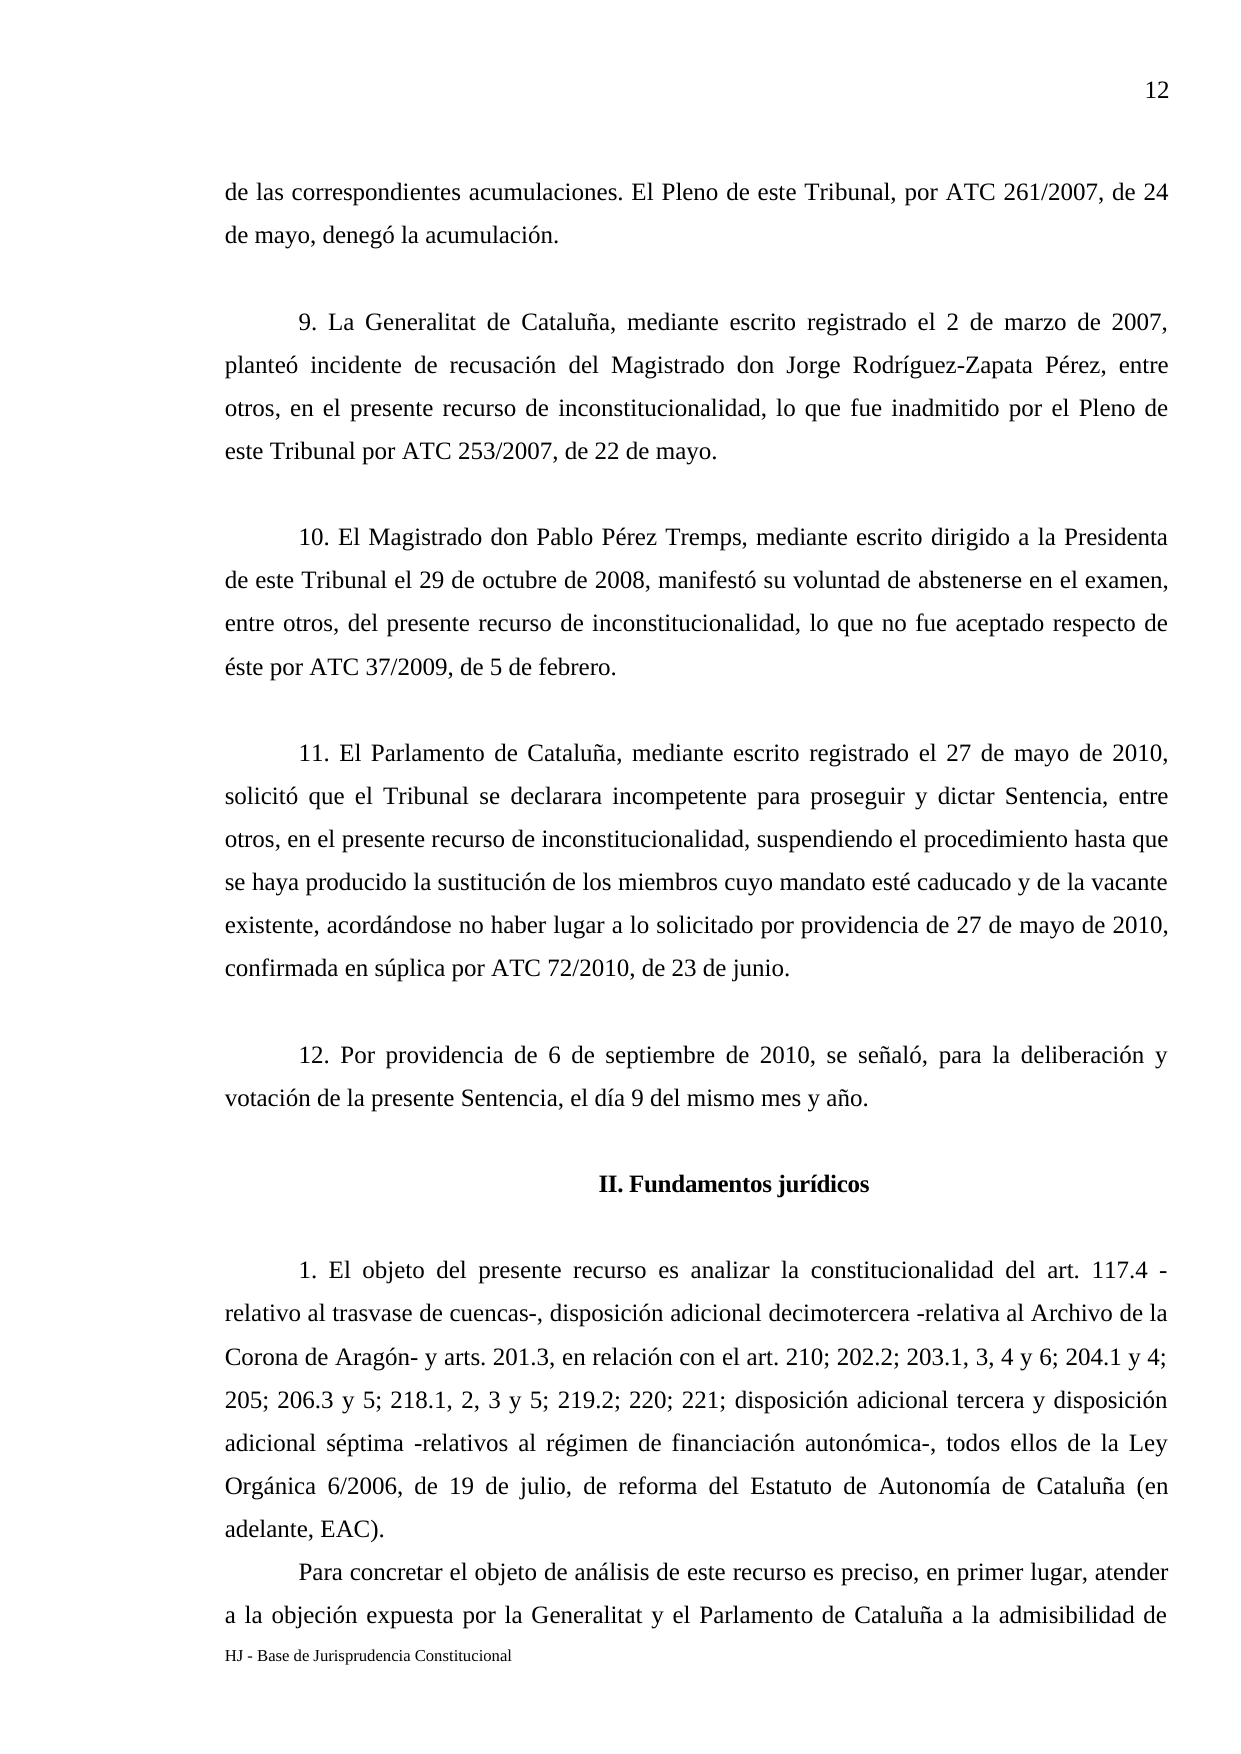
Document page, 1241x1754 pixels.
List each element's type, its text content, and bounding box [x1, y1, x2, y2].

text 1. El objeto del presente recurso es analizar la constitucionalidad del art. 117.4 -relativo al trasvase de cuencas-, disposición adicional decimotercera -relativa al Archivo de la Corona de Aragón- y arts. 201.3, en relación con el art. 210; 202.2; 203.1, 3, 4 y 6; 204.1 y 4; 205; 206.3 y 5; 218.1, 2, 3 y 5; 219.2; 220; 221; disposición adicional tercera y disposición adicional séptima -relativos al régimen de financiación autonómica-, todos ellos de la Ley Orgánica 6/2006, de 19 de julio, de reforma del Estatuto de Autonomía de Cataluña (en adelante, EAC). [224, 1255, 1169, 1543]
text 11. El Parlamento de Cataluña, mediante escrito registrado el 27 de mayo de 2010, solicitó que el Tribunal se declarara incompetente para proseguir y dictar Sentencia, entre otros, en el presente recurso de inconstitucionalidad, suspendiendo el procedimiento hasta que se haya producido la sustitución de los miembros cuyo mandato esté caducado y de la vacante existente, acordándose no haber lugar a lo solicitado por providencia de 27 de mayo de 2010, confirmada en súplica por ATC 72/2010, de 23 de junio. [224, 738, 1169, 982]
text 9. La Generalitat de Cataluña, mediante escrito registrado el 2 de marzo de 2007, planteó incidente de recusación del Magistrado don Jorge Rodríguez-Zapata Pérez, entre otros, en el presente recurso de inconstitucionalidad, lo que fue inadmitido por el Pleno de este Tribunal por ATC 253/2007, de 22 de mayo. [224, 307, 1169, 465]
text 10. El Magistrado don Pablo Pérez Tremps, mediante escrito dirigido a la Presidenta de este Tribunal el 29 de octubre de 2008, manifestó su voluntad de abstenerse en el examen, entre otros, del presente recurso de inconstitucionalidad, lo que no fue aceptado respecto de éste por ATC 37/2009, de 5 de febrero. [224, 522, 1169, 680]
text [224, 177, 1169, 249]
subtitle II. Fundamentos jurídicos [224, 1169, 1169, 1198]
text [224, 1557, 1169, 1629]
text 12. Por providencia de 6 de septiembre de 2010, se señaló, para la deliberación y votación de la presente Sentencia, el día 9 del mismo mes y año. [224, 1040, 1169, 1112]
